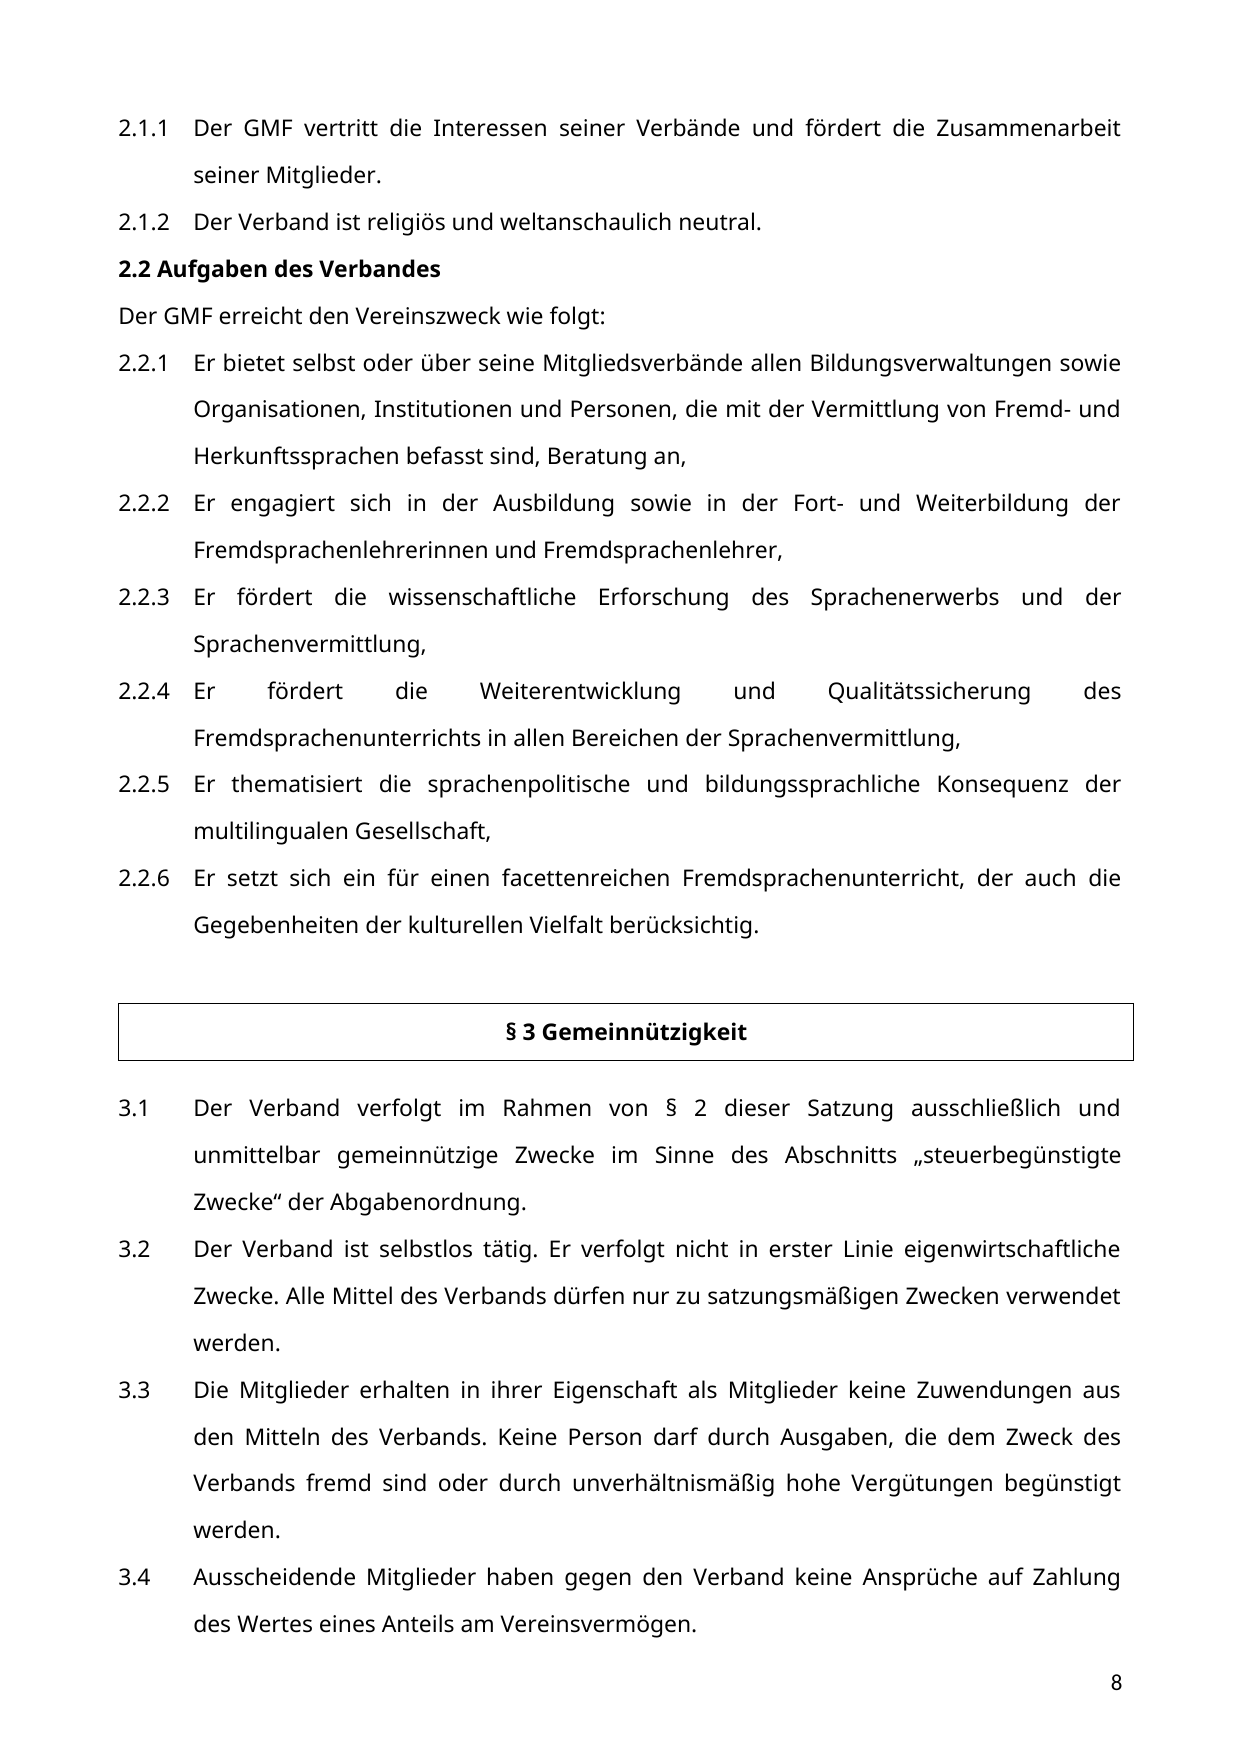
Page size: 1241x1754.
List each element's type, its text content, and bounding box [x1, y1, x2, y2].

list Die Mitglieder erhalten in ihrer Eigenschaft als Mitglieder keine Zuwendungen aus den Mitteln des Verbands. Keine Person darf durch Ausgaben, die dem Zweck des Verbands fremd sind oder durch unverhältnismäßig hohe Vergütungen begünstigt werden. [118, 1374, 1122, 1546]
table_header § 3 Gemeinnützigkeit [119, 1004, 1133, 1060]
list Ausscheidende Mitglieder haben gegen den Verband keine Ansprüche auf Zahlung des Wertes eines Anteils am Vereinsvermögen. [118, 1561, 1122, 1639]
list Der GMF vertritt die Interessen seiner Verbände und fördert die Zusammenarbeit seiner Mitglieder. [118, 112, 1122, 190]
list Der Verband ist religiös und weltanschaulich neutral. [118, 206, 1122, 237]
list Er engagiert sich in der Ausbildung sowie in der Fort- und Weiterbildung der Fremdsprachenlehrerinnen und Fremdsprachenlehrer, [118, 487, 1122, 565]
list Er fördert die Weiterentwicklung und Qualitätssicherung des Fremdsprachenunterrichts in allen Bereichen der Sprachenvermittlung, [118, 675, 1122, 753]
list Er thematisiert die sprachenpolitische und bildungssprachliche Konsequenz der multilingualen Gesellschaft, [118, 768, 1122, 847]
list Der Verband verfolgt im Rahmen von § 2 dieser Satzung ausschließlich und unmittelbar gemeinnützige Zwecke im Sinne des Abschnitts „steuerbegünstigte Zwecke“ der Abgabenordnung. [118, 1092, 1122, 1217]
list Der Verband ist selbstlos tätig. Er verfolgt nicht in erster Linie eigenwirtschaftliche Zwecke. Alle Mittel des Verbands dürfen nur zu satzungsmäßigen Zwecken verwendet werden. [118, 1233, 1122, 1358]
list Er fördert die wissenschaftliche Erforschung des Sprachenerwerbs und der Sprachenvermittlung, [118, 581, 1122, 659]
text 2.2 Aufgaben des Verbandes Der GMF erreicht den Vereinszweck wie folgt: [118, 253, 1122, 331]
list Er setzt sich ein für einen facettenreichen Fremdsprachenunterricht, der auch die Gegebenheiten der kulturellen Vielfalt berücksichtig. [118, 862, 1122, 940]
list Er bietet selbst oder über seine Mitgliedsverbände allen Bildungsverwaltungen sowie Organisationen, Institutionen und Personen, die mit der Vermittlung von Fremd- und Herkunftssprachen befasst sind, Beratung an, [118, 347, 1122, 472]
